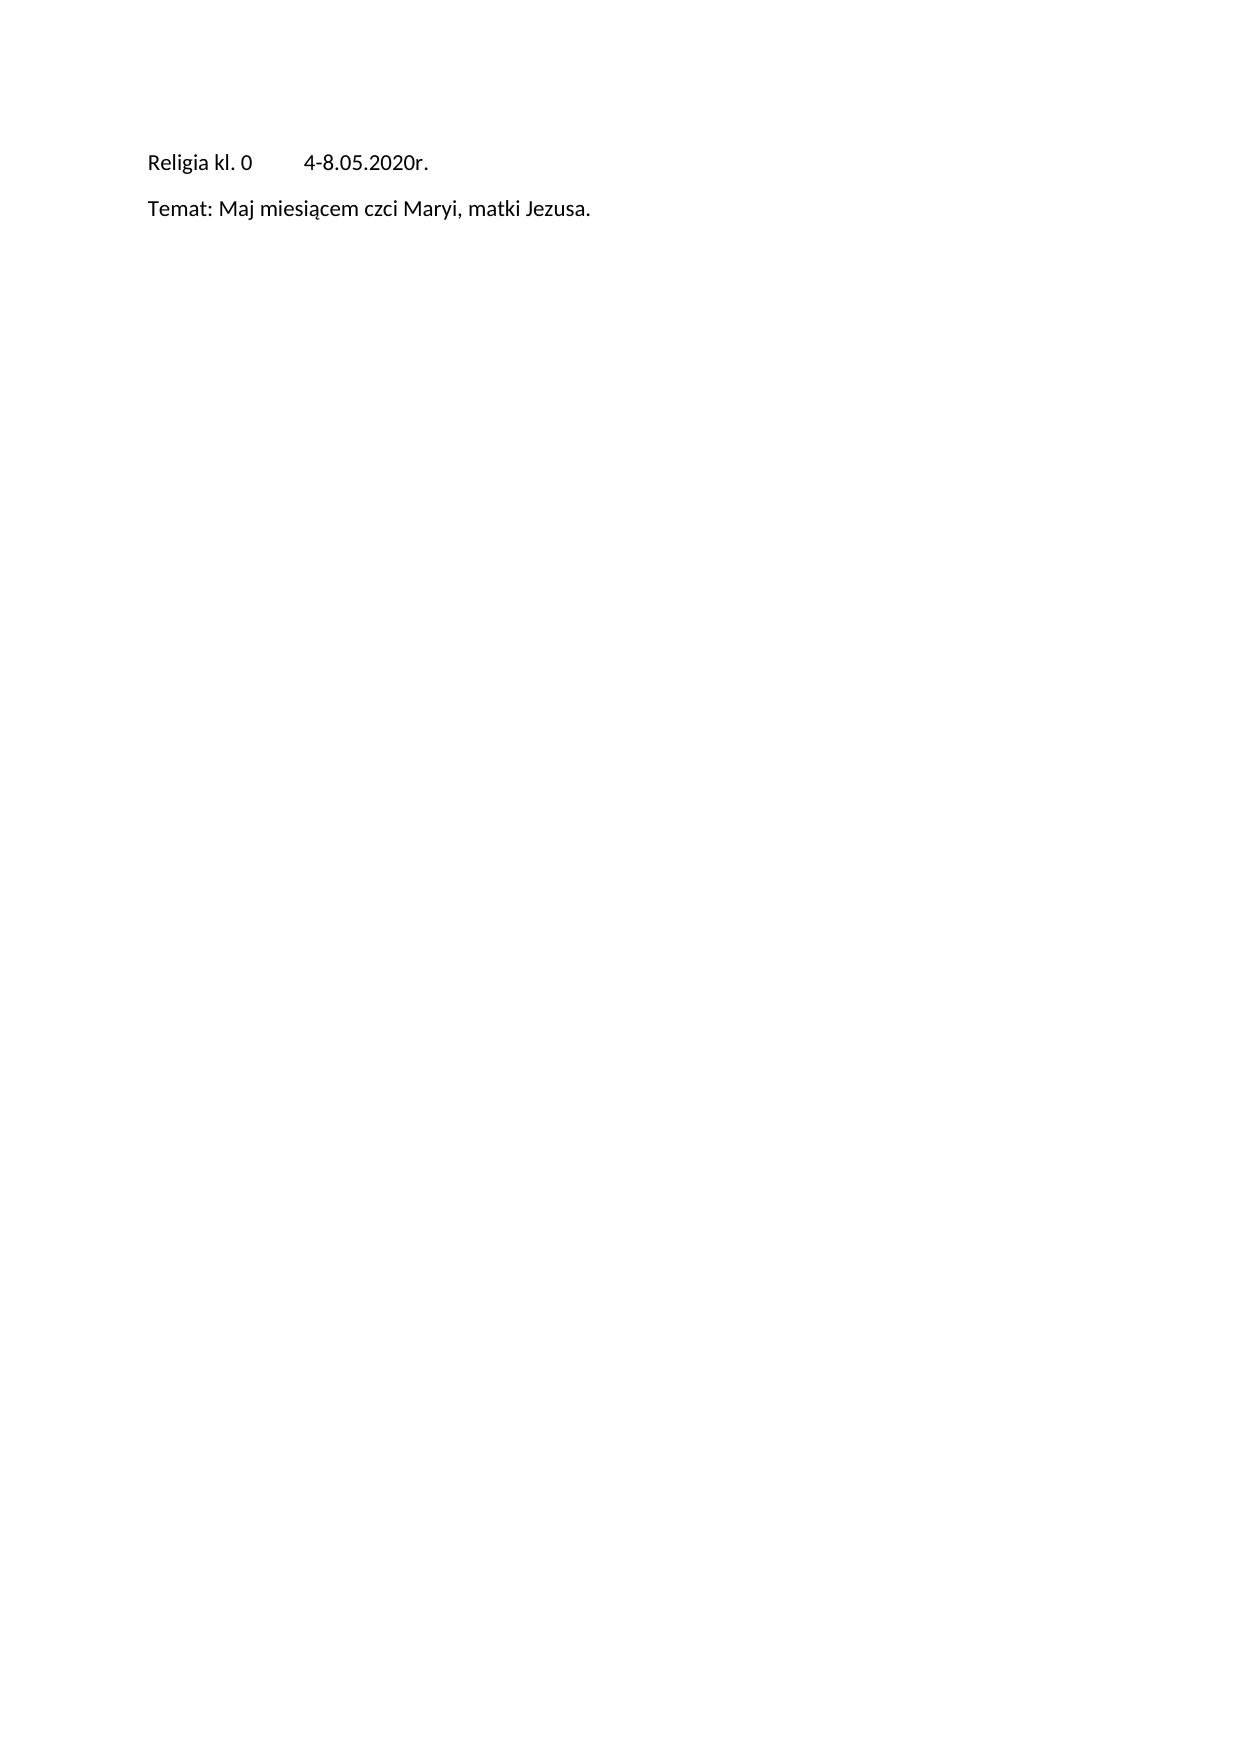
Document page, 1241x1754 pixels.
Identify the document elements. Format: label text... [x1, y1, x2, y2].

text Temat: Maj miesiącem czci Maryi, matki Jezusa. [148, 194, 1093, 222]
text Religia kl. 0 4-8.05.2020r. [148, 148, 1093, 176]
